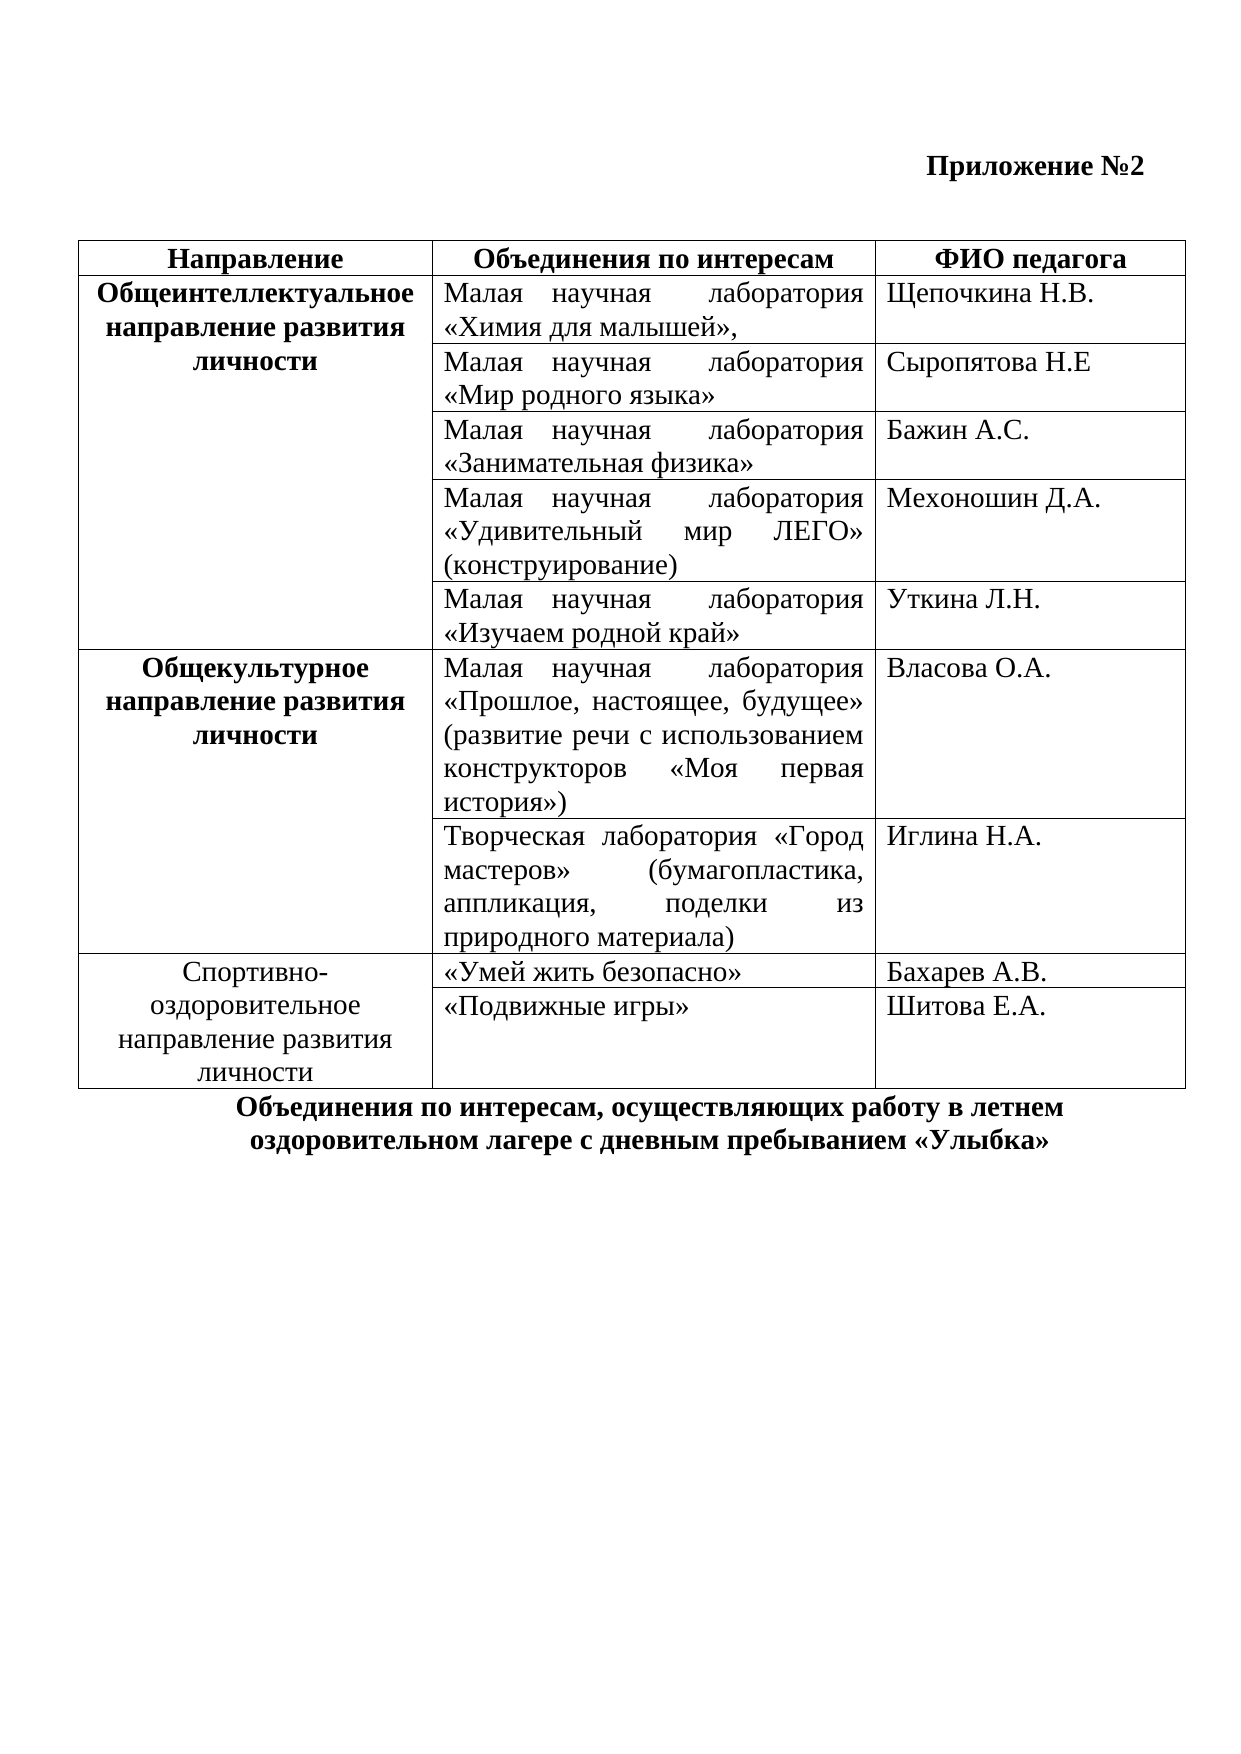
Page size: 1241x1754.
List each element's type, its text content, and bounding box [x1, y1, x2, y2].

table_cell Сыропятова Н.Е [876, 344, 1185, 411]
table_cell Спортивно-оздоровительное направление развития личности [79, 954, 432, 1088]
table_cell Малая научная лаборатория «Мир родного языка» [433, 344, 875, 411]
table_header Объединения по интересам [433, 241, 875, 274]
table_cell Уткина Л.Н. [876, 582, 1185, 649]
table_cell Малая научная лаборатория «Химия для малышей», [433, 276, 875, 343]
table_cell Малая научная лаборатория «Прошлое, настоящее, будущее» (развитие речи с использованием конструкторов «Моя первая история») [433, 650, 875, 817]
table_cell Малая научная лаборатория «Изучаем родной край» [433, 582, 875, 649]
table_cell Власова О.А. [876, 650, 1185, 817]
table_cell «Умей жить безопасно» [433, 954, 875, 987]
table_cell Творческая лаборатория «Город мастеров» (бумагопластика, аппликация, поделки из природного материала) [433, 819, 875, 953]
table_cell Бахарев А.В. [876, 954, 1185, 987]
table_cell Мехоношин Д.А. [876, 480, 1185, 581]
table_cell Бажин А.С. [876, 412, 1185, 479]
table_cell Малая научная лаборатория «Удивительный мир ЛЕГО» (конструирование) [433, 480, 875, 581]
table_cell Шитова Е.А. [876, 988, 1185, 1088]
text Объединения по интересам, осуществляющих работу в летнем оздоровительном лагере с дневным пребыванием «Улыбка» [148, 1089, 1152, 1156]
table_header ФИО педагога [876, 241, 1185, 274]
table_cell Малая научная лаборатория «Занимательная физика» [433, 412, 875, 479]
text Приложение №2 [112, 148, 1144, 181]
table_cell Иглина Н.А. [876, 819, 1185, 953]
table_cell Щепочкина Н.В. [876, 276, 1185, 343]
table_cell «Подвижные игры» [433, 988, 875, 1088]
table_cell Общекультурное направление развития личности [79, 650, 432, 953]
table_cell Общеинтеллектуальное направление развития личности [79, 276, 432, 649]
table_header Направление [79, 241, 432, 274]
